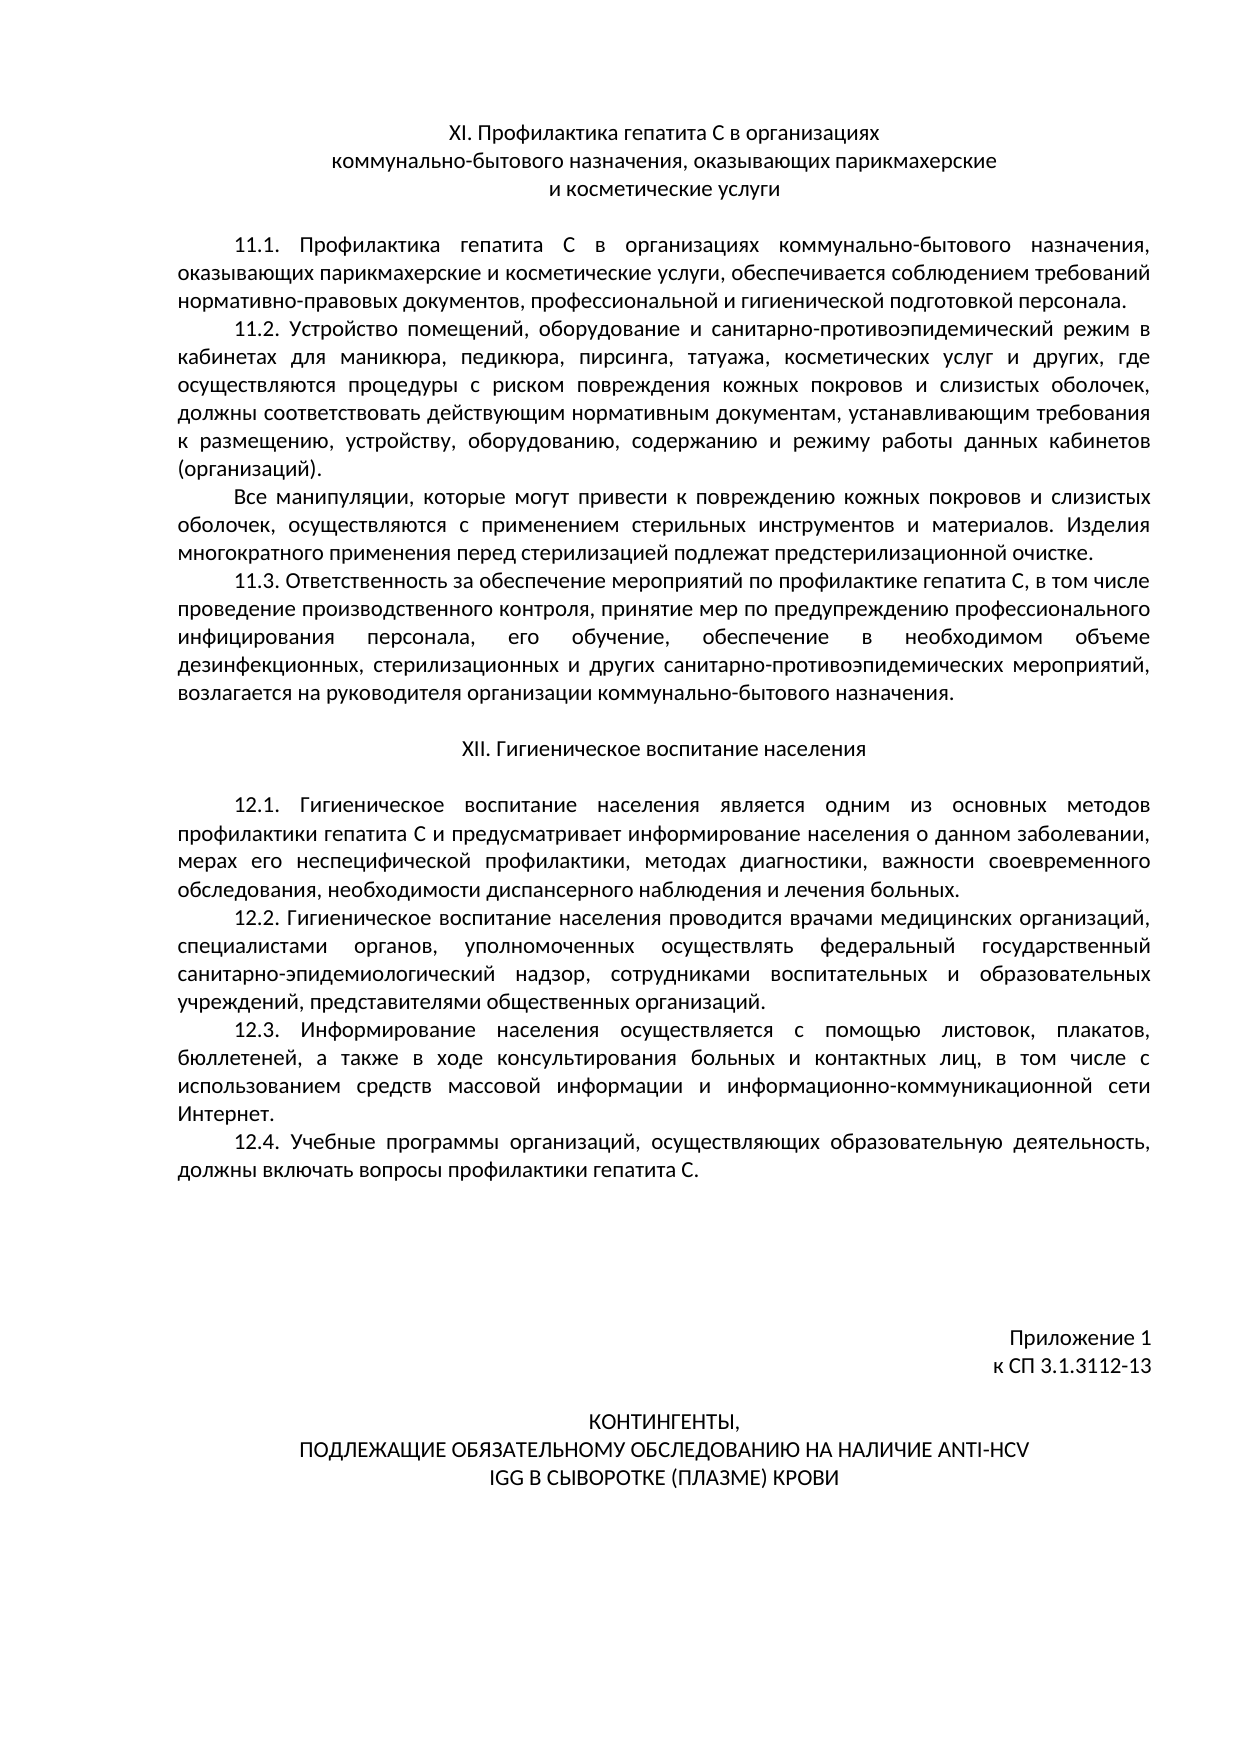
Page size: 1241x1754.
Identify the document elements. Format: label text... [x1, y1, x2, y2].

text Приложение 1 [177, 1323, 1152, 1351]
text IGG В СЫВОРОТКЕ (ПЛАЗМЕ) КРОВИ [177, 1463, 1152, 1491]
text 11.3. Ответственность за обеспечение мероприятий по профилактике гепатита C, в том числе проведение производственного контроля, принятие мер по предупреждению профессионального инфицирования персонала, его обучение, обеспечение в необходимом объеме дезинфекционных, стерилизационных и других санитарно-противоэпидемических мероприятий, возлагается на руководителя организации коммунально-бытового назначения. [177, 566, 1152, 707]
text 11.1. Профилактика гепатита C в организациях коммунально-бытового назначения, оказывающих парикмахерские и косметические услуги, обеспечивается соблюдением требований нормативно-правовых документов, профессиональной и гигиенической подготовкой персонала. [177, 230, 1152, 314]
text 12.3. Информирование населения осуществляется с помощью листовок, плакатов, бюллетеней, а также в ходе консультирования больных и контактных лиц, в том числе с использованием средств массовой информации и информационно-коммуникационной сети Интернет. [177, 1015, 1152, 1127]
text XII. Гигиеническое воспитание населения [177, 734, 1152, 763]
text XI. Профилактика гепатита C в организациях [177, 118, 1152, 146]
text Все манипуляции, которые могут привести к повреждению кожных покровов и слизистых оболочек, осуществляются с применением стерильных инструментов и материалов. Изделия многократного применения перед стерилизацией подлежат предстерилизационной очистке. [177, 482, 1152, 566]
text 12.4. Учебные программы организаций, осуществляющих образовательную деятельность, должны включать вопросы профилактики гепатита C. [177, 1127, 1152, 1183]
text ПОДЛЕЖАЩИЕ ОБЯЗАТЕЛЬНОМУ ОБСЛЕДОВАНИЮ НА НАЛИЧИЕ ANTI-HCV [177, 1435, 1152, 1463]
text коммунально-бытового назначения, оказывающих парикмахерские [177, 146, 1152, 174]
text и косметические услуги [177, 174, 1152, 202]
text 12.2. Гигиеническое воспитание населения проводится врачами медицинских организаций, специалистами органов, уполномоченных осуществлять федеральный государственный санитарно-эпидемиологический надзор, сотрудниками воспитательных и образовательных учреждений, представителями общественных организаций. [177, 903, 1152, 1015]
text к СП 3.1.3112-13 [177, 1351, 1152, 1379]
text КОНТИНГЕНТЫ, [177, 1407, 1152, 1435]
text 12.1. Гигиеническое воспитание населения является одним из основных методов профилактики гепатита C и предусматривает информирование населения о данном заболевании, мерах его неспецифической профилактики, методах диагностики, важности своевременного обследования, необходимости диспансерного наблюдения и лечения больных. [177, 791, 1152, 903]
text 11.2. Устройство помещений, оборудование и санитарно-противоэпидемический режим в кабинетах для маникюра, педикюра, пирсинга, татуажа, косметических услуг и других, где осуществляются процедуры с риском повреждения кожных покровов и слизистых оболочек, должны соответствовать действующим нормативным документам, устанавливающим требования к размещению, устройству, оборудованию, содержанию и режиму работы данных кабинетов (организаций). [177, 314, 1152, 482]
